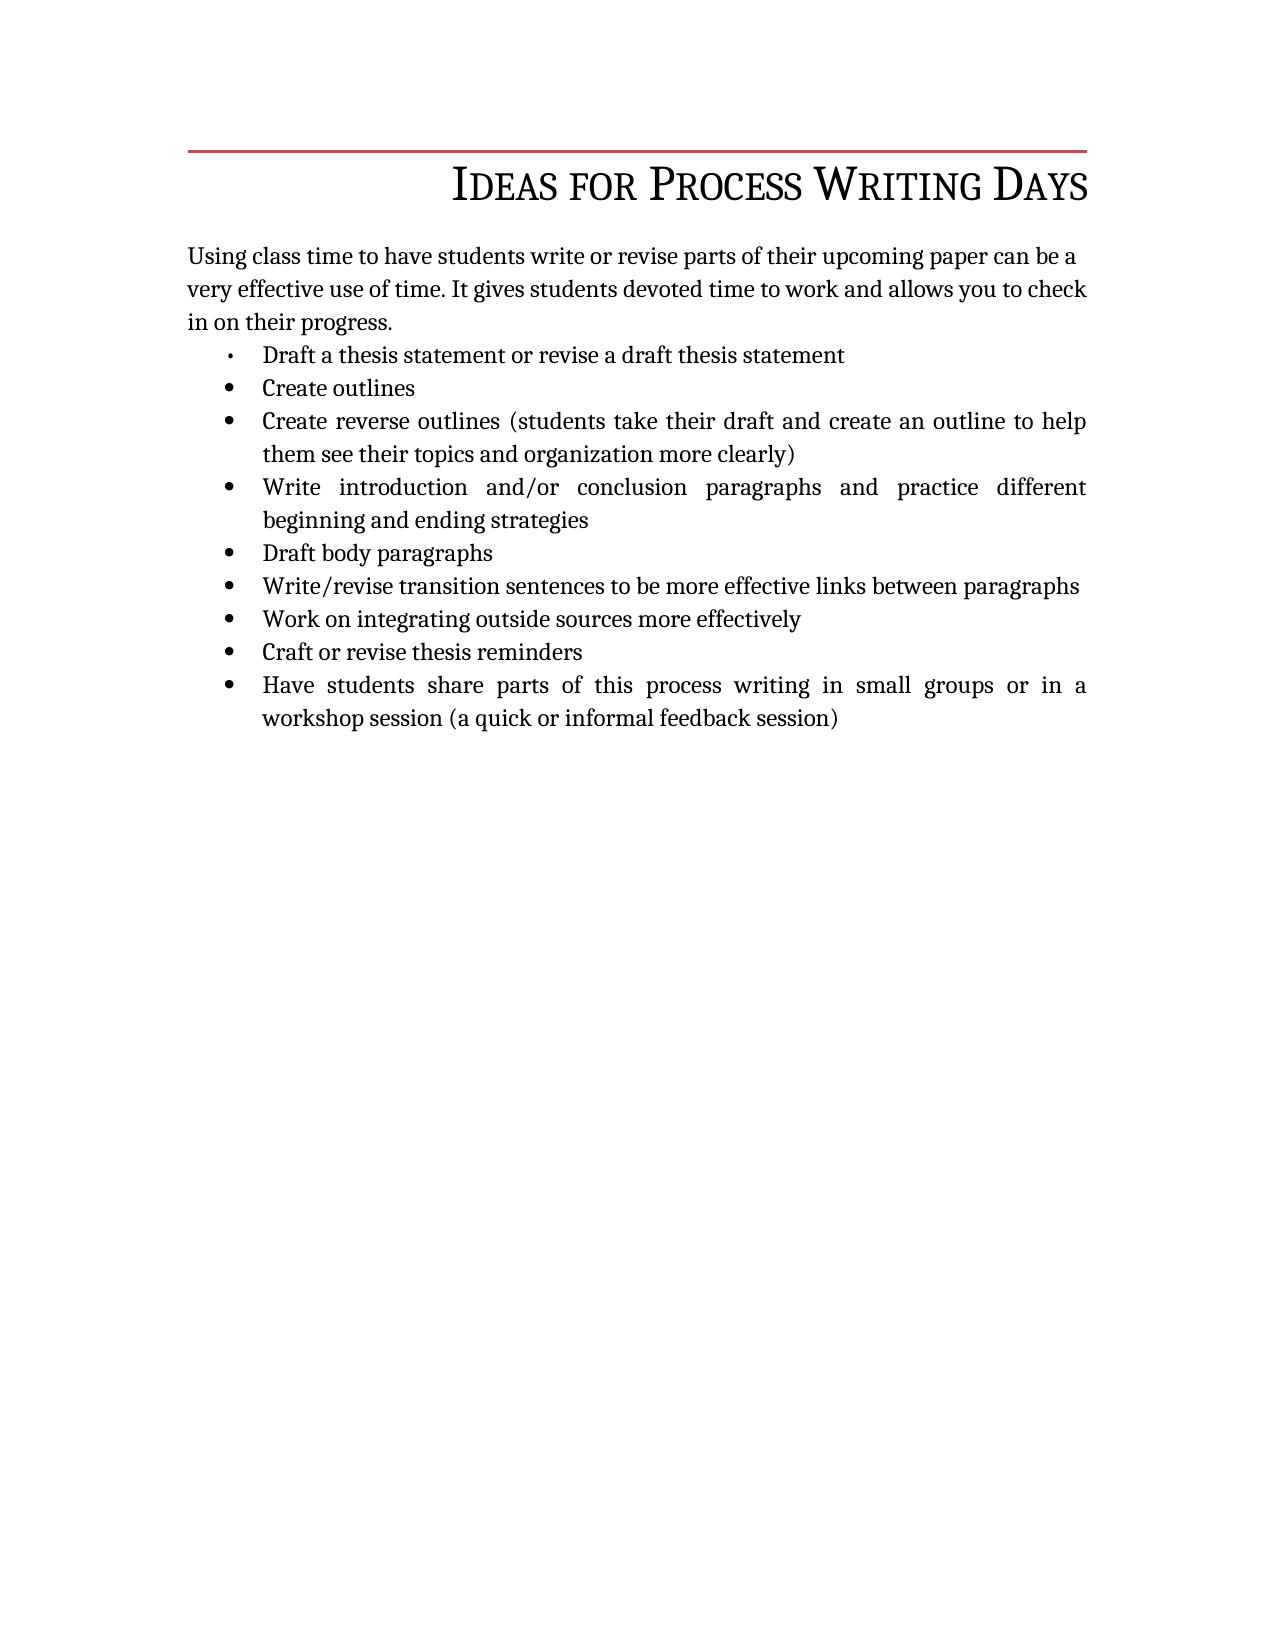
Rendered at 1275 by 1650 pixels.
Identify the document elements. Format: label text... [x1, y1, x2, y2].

list Have students share parts of this process writing in small groups or in a workshop session (a quick or informal feedback session) [225, 671, 1087, 733]
list Create reverse outlines (students take their draft and create an outline to help them see their topics and organization more clearly) [225, 407, 1087, 469]
list Write introduction and/or conclusion paragraphs and practice different beginning and ending strategies [225, 473, 1087, 535]
list Create outlines [225, 374, 1087, 403]
list Draft body paragraphs [225, 539, 1087, 568]
text Using class time to have students write or revise parts of their upcoming paper can be a very effective use of time. It gives students devoted time to work and allows you to check in on their progress. [187, 242, 1087, 337]
list Write/revise transition sentences to be more effective links between paragraphs [225, 572, 1087, 601]
title Ideas for Process Writing Days [187, 151, 1087, 213]
list Draft a thesis statement or revise a draft thesis statement [225, 341, 1087, 370]
list Craft or revise thesis reminders [225, 638, 1087, 667]
list Work on integrating outside sources more effectively [225, 605, 1087, 634]
